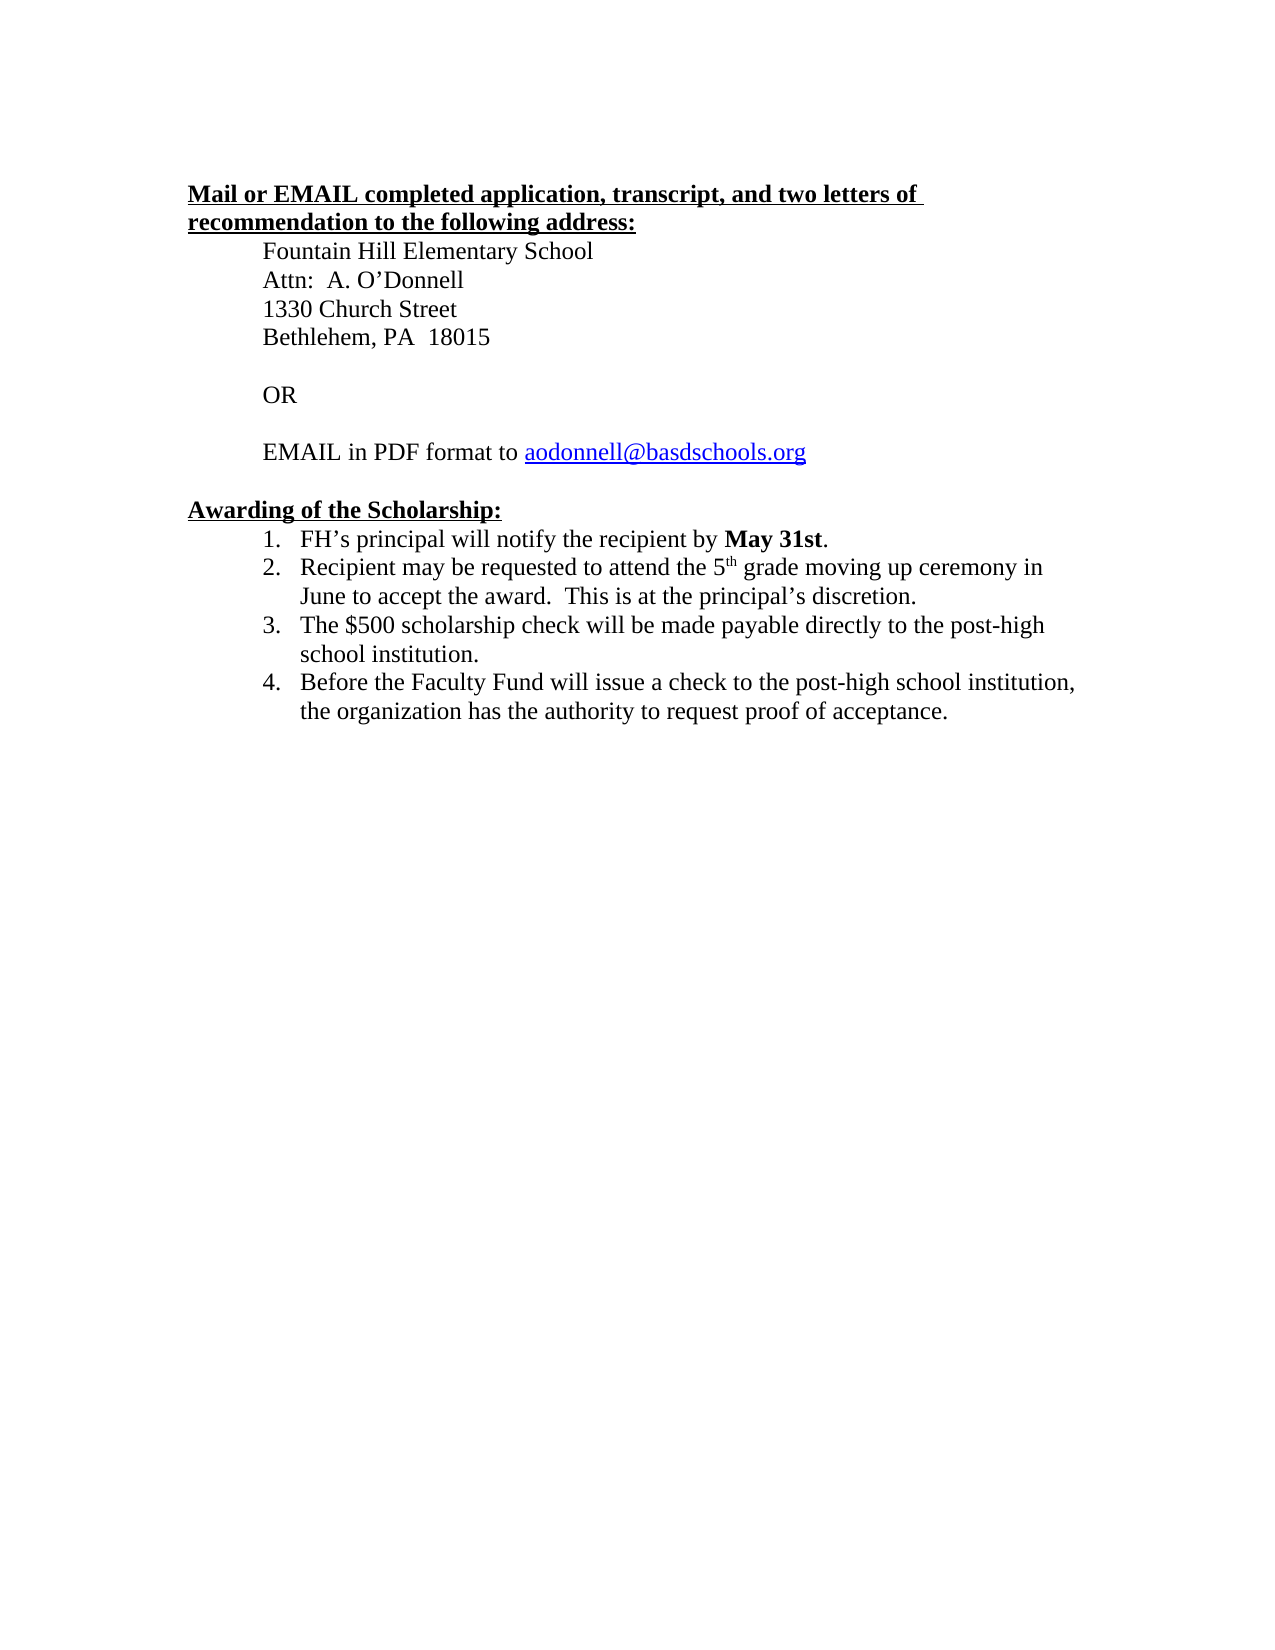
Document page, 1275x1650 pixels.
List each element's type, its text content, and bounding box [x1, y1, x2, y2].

text Attn: A. O’Donnell [187, 265, 1087, 294]
text 1330 Church Street [187, 294, 1087, 322]
list Before the Faculty Fund will issue a check to the post-high school institution, the organization has the authority to request proof of acceptance. [262, 667, 1087, 725]
text EMAIL in PDF format to aodonnell@basdschools.org [262, 437, 1087, 466]
list FH’s principal will notify the recipient by May 31st. [262, 524, 1087, 552]
text Awarding of the Scholarship: [187, 495, 1087, 524]
list The $500 scholarship check will be made payable directly to the post-high school institution. [262, 610, 1087, 667]
text Bethlehem, PA 18015 [187, 322, 1087, 351]
list Recipient may be requested to attend the 5th grade moving up ceremony in June to accept the award. This is at the principal’s discretion. [262, 552, 1087, 610]
text OR [262, 380, 1087, 409]
text Fountain Hill Elementary School [187, 236, 1087, 265]
text Mail or EMAIL completed application, transcript, and two letters of recommendation to the following address: [187, 179, 1087, 236]
